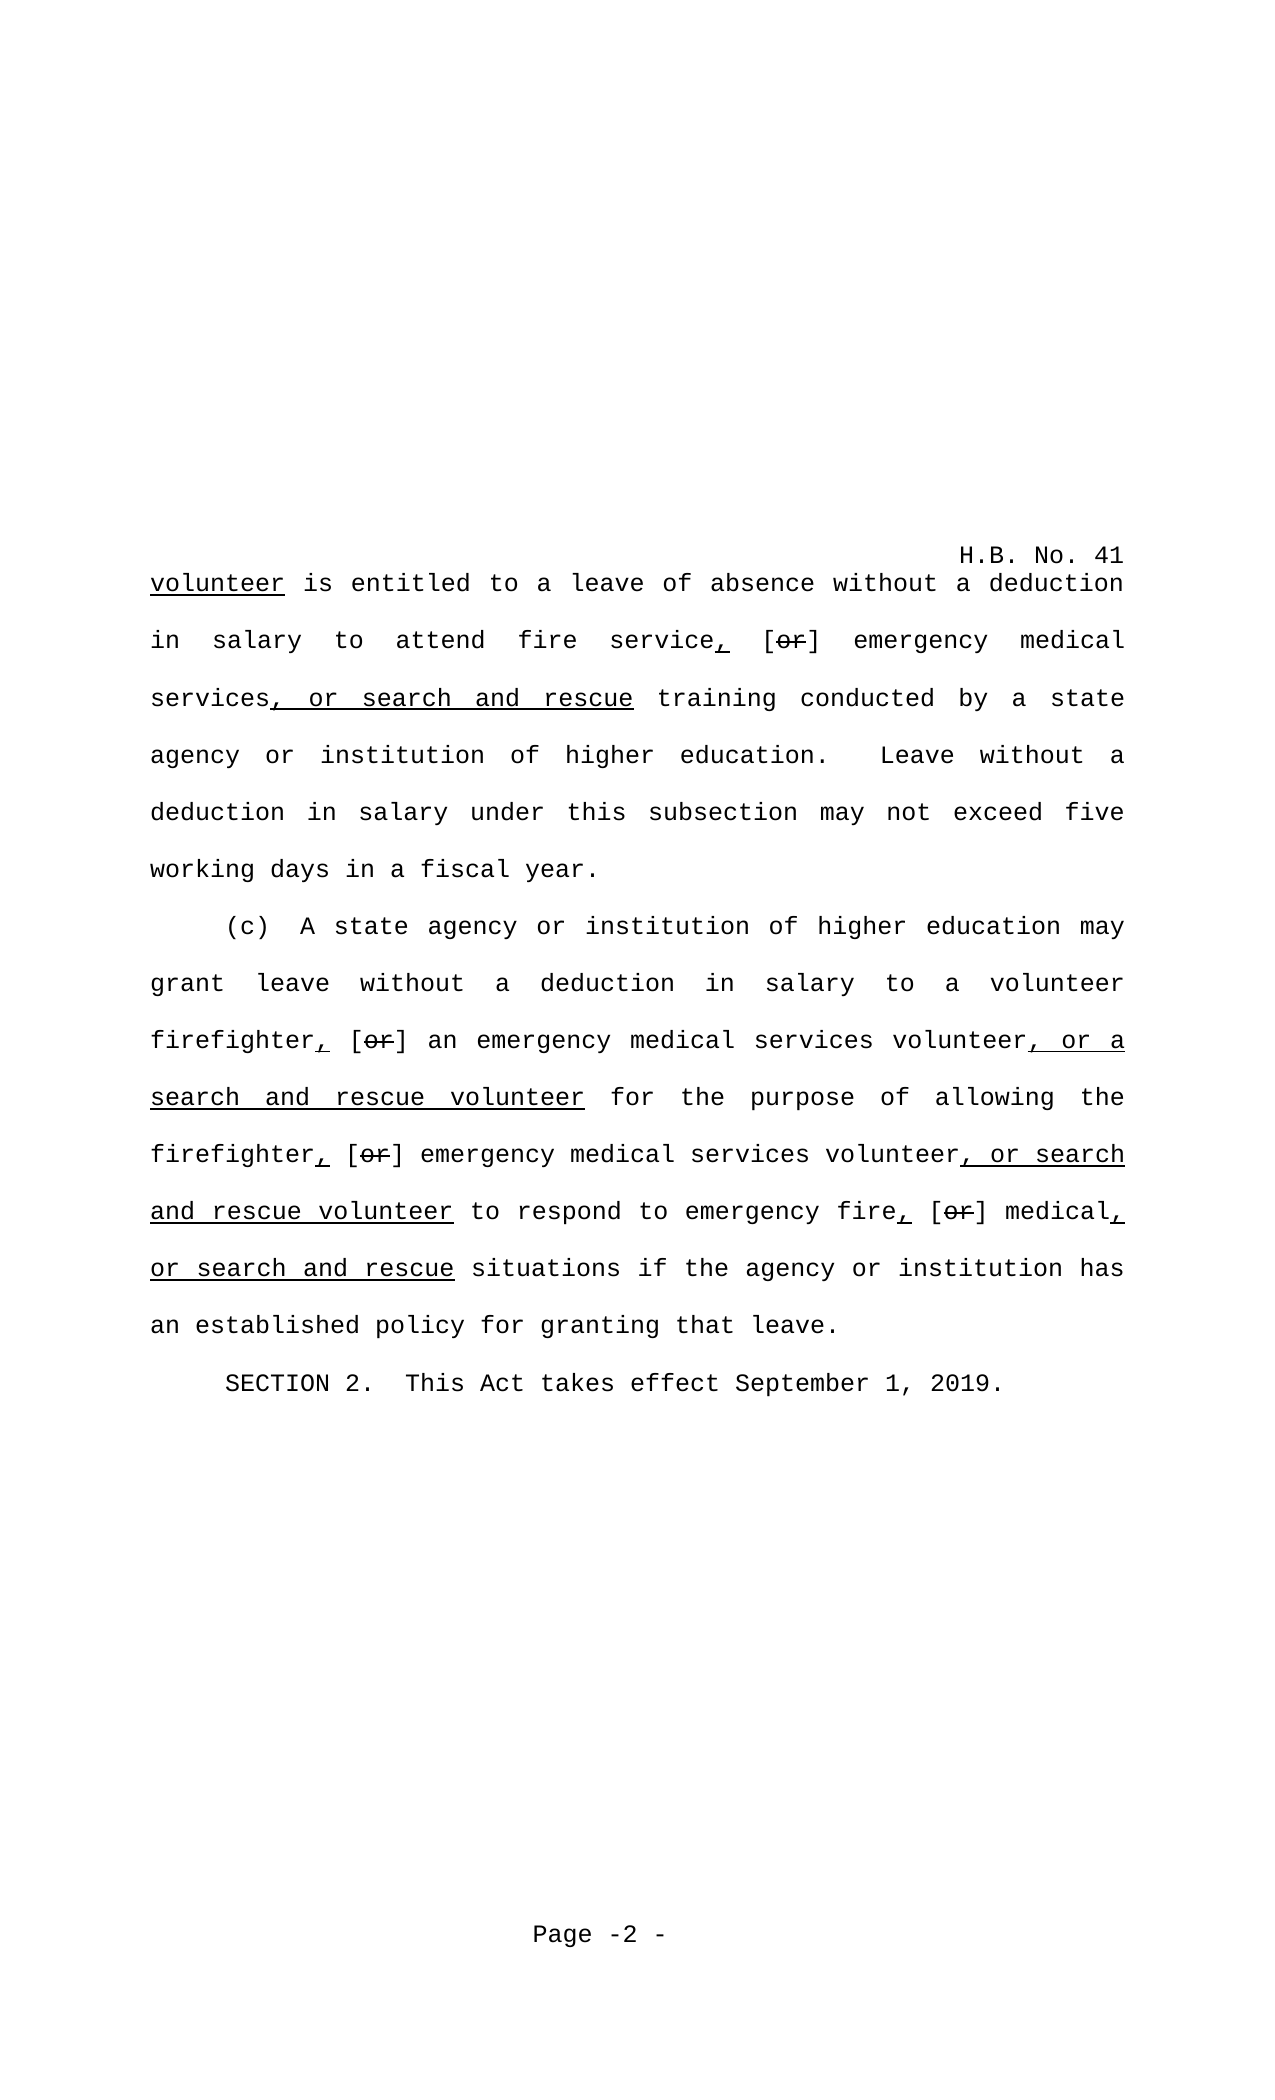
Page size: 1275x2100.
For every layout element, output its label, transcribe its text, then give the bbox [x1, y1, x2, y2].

text (c) A state agency or institution of higher education may grant leave without a deduction in salary to a volunteer firefighter, [or] an emergency medical services volunteer, or a search and rescue volunteer for the purpose of allowing the firefighter, [or] emergency medical services volunteer, or search and rescue volunteer to respond to emergency fire, [or] medical, or search and rescue situations if the agency or institution has an established policy for granting that leave. [150, 913, 1125, 1341]
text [150, 571, 1125, 885]
text SECTION 2. This Act takes effect September 1, 2019. [150, 1370, 1125, 1398]
